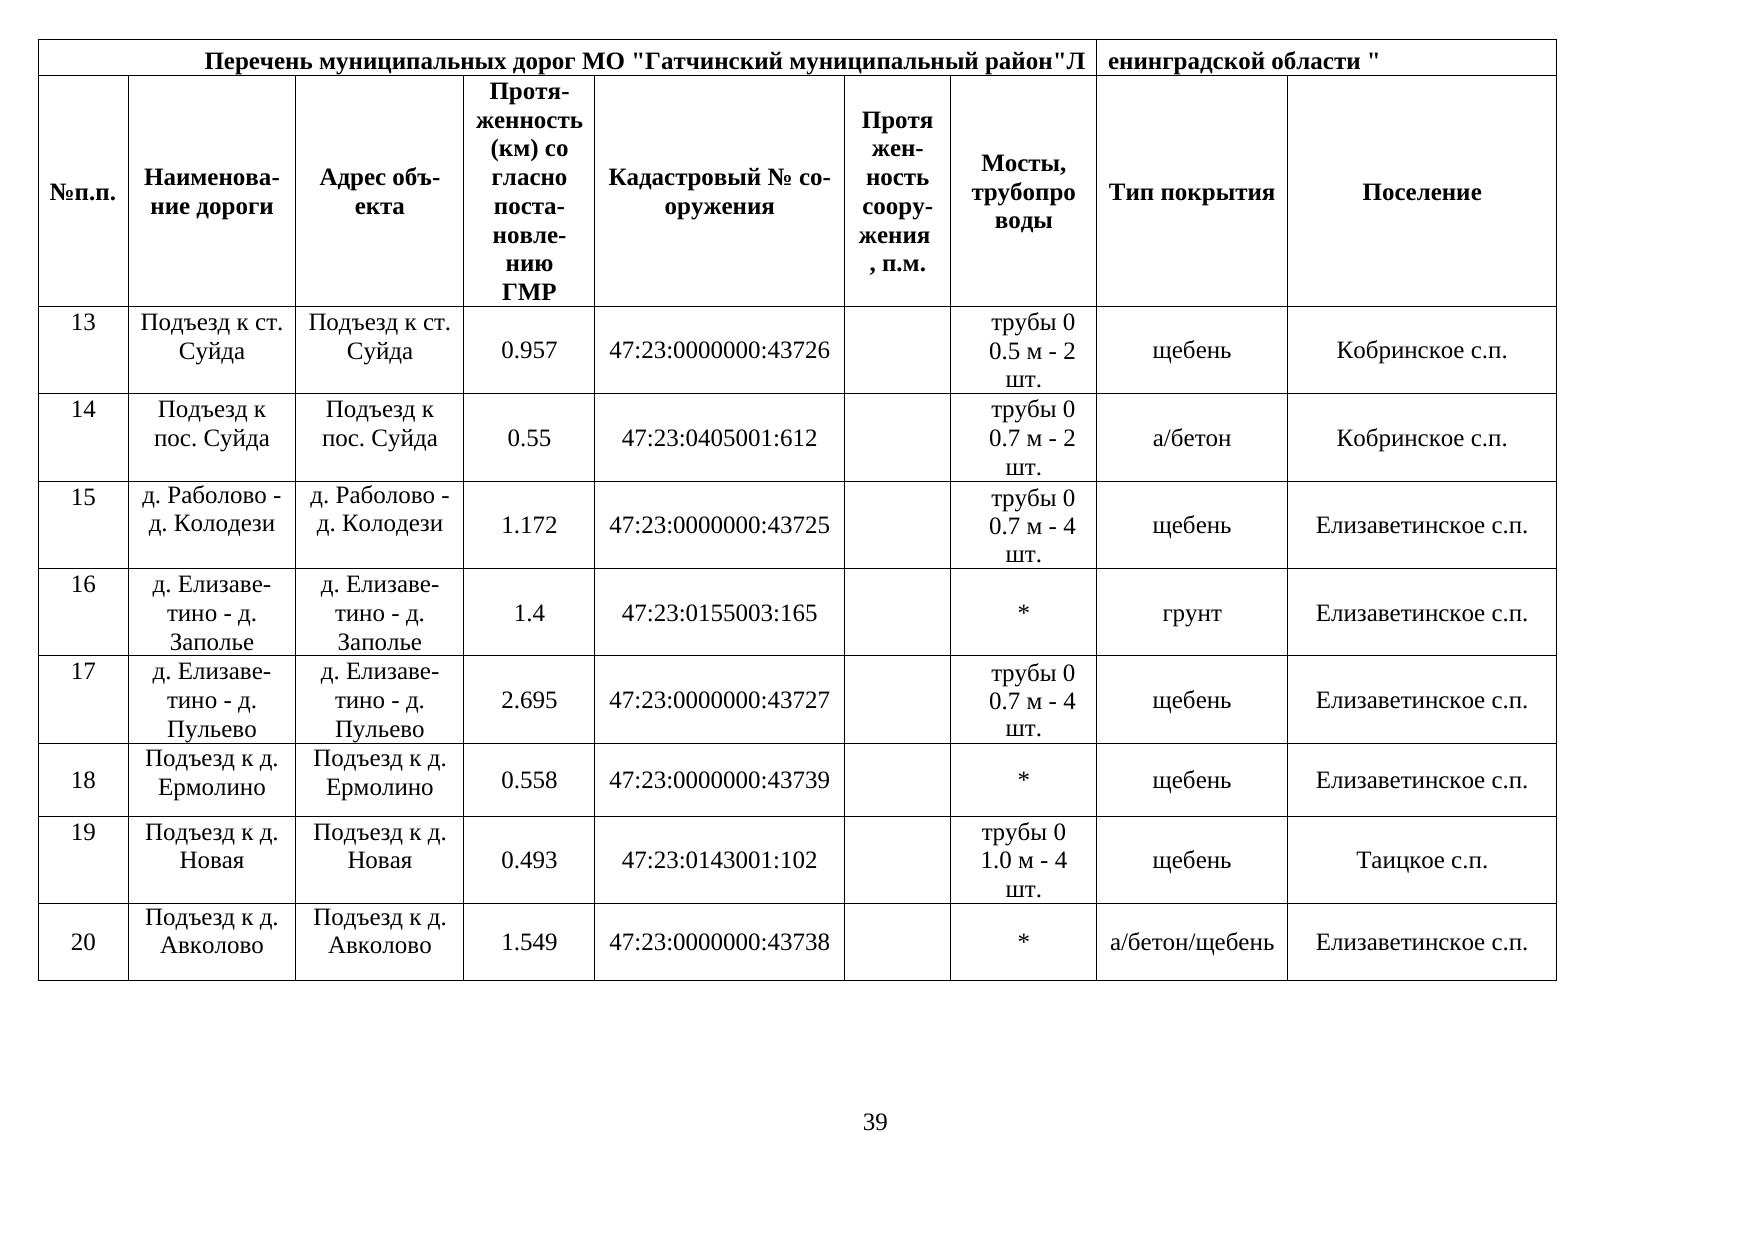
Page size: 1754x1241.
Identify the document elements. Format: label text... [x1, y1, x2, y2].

table_cell щебень [1097, 656, 1287, 742]
table_cell Мосты, трубопро воды [951, 76, 1096, 306]
table_cell 15 [39, 482, 128, 568]
table_cell Адрес объекта [296, 76, 463, 306]
table_cell а/бетон [1097, 394, 1287, 481]
table_cell Подъезд к пос. Суйда [129, 394, 295, 481]
table_cell 19 [39, 817, 128, 902]
table_cell трубы 0 0.7 м - 4 шт. [951, 482, 1096, 568]
table_cell 20 [39, 904, 128, 979]
table_cell Подъезд к д. Новая [129, 817, 295, 902]
table_cell 0.493 [464, 817, 594, 902]
table_cell а/бетон/щебень [1097, 904, 1287, 979]
table_cell грунт [1097, 569, 1287, 655]
table_cell 18 [39, 744, 128, 816]
table_cell 1.172 [464, 482, 594, 568]
table_cell [845, 307, 950, 393]
table_cell [845, 394, 950, 481]
table_cell 47:23:0405001:612 [595, 394, 844, 481]
table_cell Подъезд к ст. Суйда [296, 307, 463, 393]
table_cell 47:23:0000000:43725 [595, 482, 844, 568]
table_cell Подъезд к д. Авколово [296, 904, 463, 979]
table_cell [845, 817, 950, 902]
table_cell Подъезд к ст. Суйда [129, 307, 295, 393]
table_cell [845, 569, 950, 655]
table_cell щебень [1097, 744, 1287, 816]
table_cell * [951, 569, 1096, 655]
table_cell 2.695 [464, 656, 594, 742]
table_cell Елизаветинское с.п. [1288, 904, 1556, 979]
table_cell Наименование дороги [129, 76, 295, 306]
table_cell 0.558 [464, 744, 594, 816]
table_cell щебень [1097, 307, 1287, 393]
table_cell трубы 0 1.0 м - 4 шт. [951, 817, 1096, 902]
table_cell 0.55 [464, 394, 594, 481]
table_cell Таицкое с.п. [1288, 817, 1556, 902]
table_cell Подъезд к д. Ермолино [129, 744, 295, 816]
table_cell Подъезд к д. Ермолино [296, 744, 463, 816]
table_cell Подъезд к д. Авколово [129, 904, 295, 979]
table_cell Подъезд к д. Новая [296, 817, 463, 902]
table_cell 14 [39, 394, 128, 481]
table_cell д. Елизаветино - д. Заполье [129, 569, 295, 655]
table_header Перечень муниципальных дорог МО "Гатчинский муниципальный район"Л [39, 40, 1096, 75]
table_cell Поселение [1288, 76, 1556, 306]
table_cell трубы 0 0.7 м - 2 шт. [951, 394, 1096, 481]
table_cell д. Раболово - д. Колодези [129, 482, 295, 568]
table_cell Кадастровый № сооружения [595, 76, 844, 306]
table_cell 17 [39, 656, 128, 742]
table_cell 47:23:0000000:43727 [595, 656, 844, 742]
table_cell Елизаветинское с.п. [1288, 656, 1556, 742]
table_cell 47:23:0000000:43739 [595, 744, 844, 816]
table_cell щебень [1097, 817, 1287, 902]
text 39 [863, 1107, 888, 1136]
table_cell Елизаветинское с.п. [1288, 482, 1556, 568]
table_cell 47:23:0000000:43726 [595, 307, 844, 393]
table_cell Протяженность (км) со гласно поста- новле- нию ГМР [464, 76, 594, 306]
table_header енинградской области " [1097, 40, 1556, 75]
table_cell Подъезд к пос. Суйда [296, 394, 463, 481]
table_cell 47:23:0000000:43738 [595, 904, 844, 979]
table_cell трубы 0 0.5 м - 2 шт. [951, 307, 1096, 393]
table_cell [845, 482, 950, 568]
table_cell Елизаветинское с.п. [1288, 744, 1556, 816]
table_cell Кобринское с.п. [1288, 307, 1556, 393]
table_cell Тип покрытия [1097, 76, 1287, 306]
table_cell 47:23:0143001:102 [595, 817, 844, 902]
table_cell трубы 0 0.7 м - 4 шт. [951, 656, 1096, 742]
table_cell Кобринское с.п. [1288, 394, 1556, 481]
table_cell [845, 656, 950, 742]
table_cell 16 [39, 569, 128, 655]
table_cell 1.549 [464, 904, 594, 979]
table_cell №п.п. [39, 76, 128, 306]
table_cell щебень [1097, 482, 1287, 568]
table_cell 1.4 [464, 569, 594, 655]
table_cell 47:23:0155003:165 [595, 569, 844, 655]
table_cell 13 [39, 307, 128, 393]
table_cell д. Елизаветино - д. Пульево [296, 656, 463, 742]
table_cell 0.957 [464, 307, 594, 393]
table_cell д. Елизаветино - д. Пульево [129, 656, 295, 742]
table_cell [845, 904, 950, 979]
table_cell Протя жен- ность сооружения , п.м. [845, 76, 950, 306]
table_cell * [951, 904, 1096, 979]
table_cell д. Елизаветино - д. Заполье [296, 569, 463, 655]
table_cell * [951, 744, 1096, 816]
table_cell Елизаветинское с.п. [1288, 569, 1556, 655]
table_cell [845, 744, 950, 816]
table_cell д. Раболово - д. Колодези [296, 482, 463, 568]
